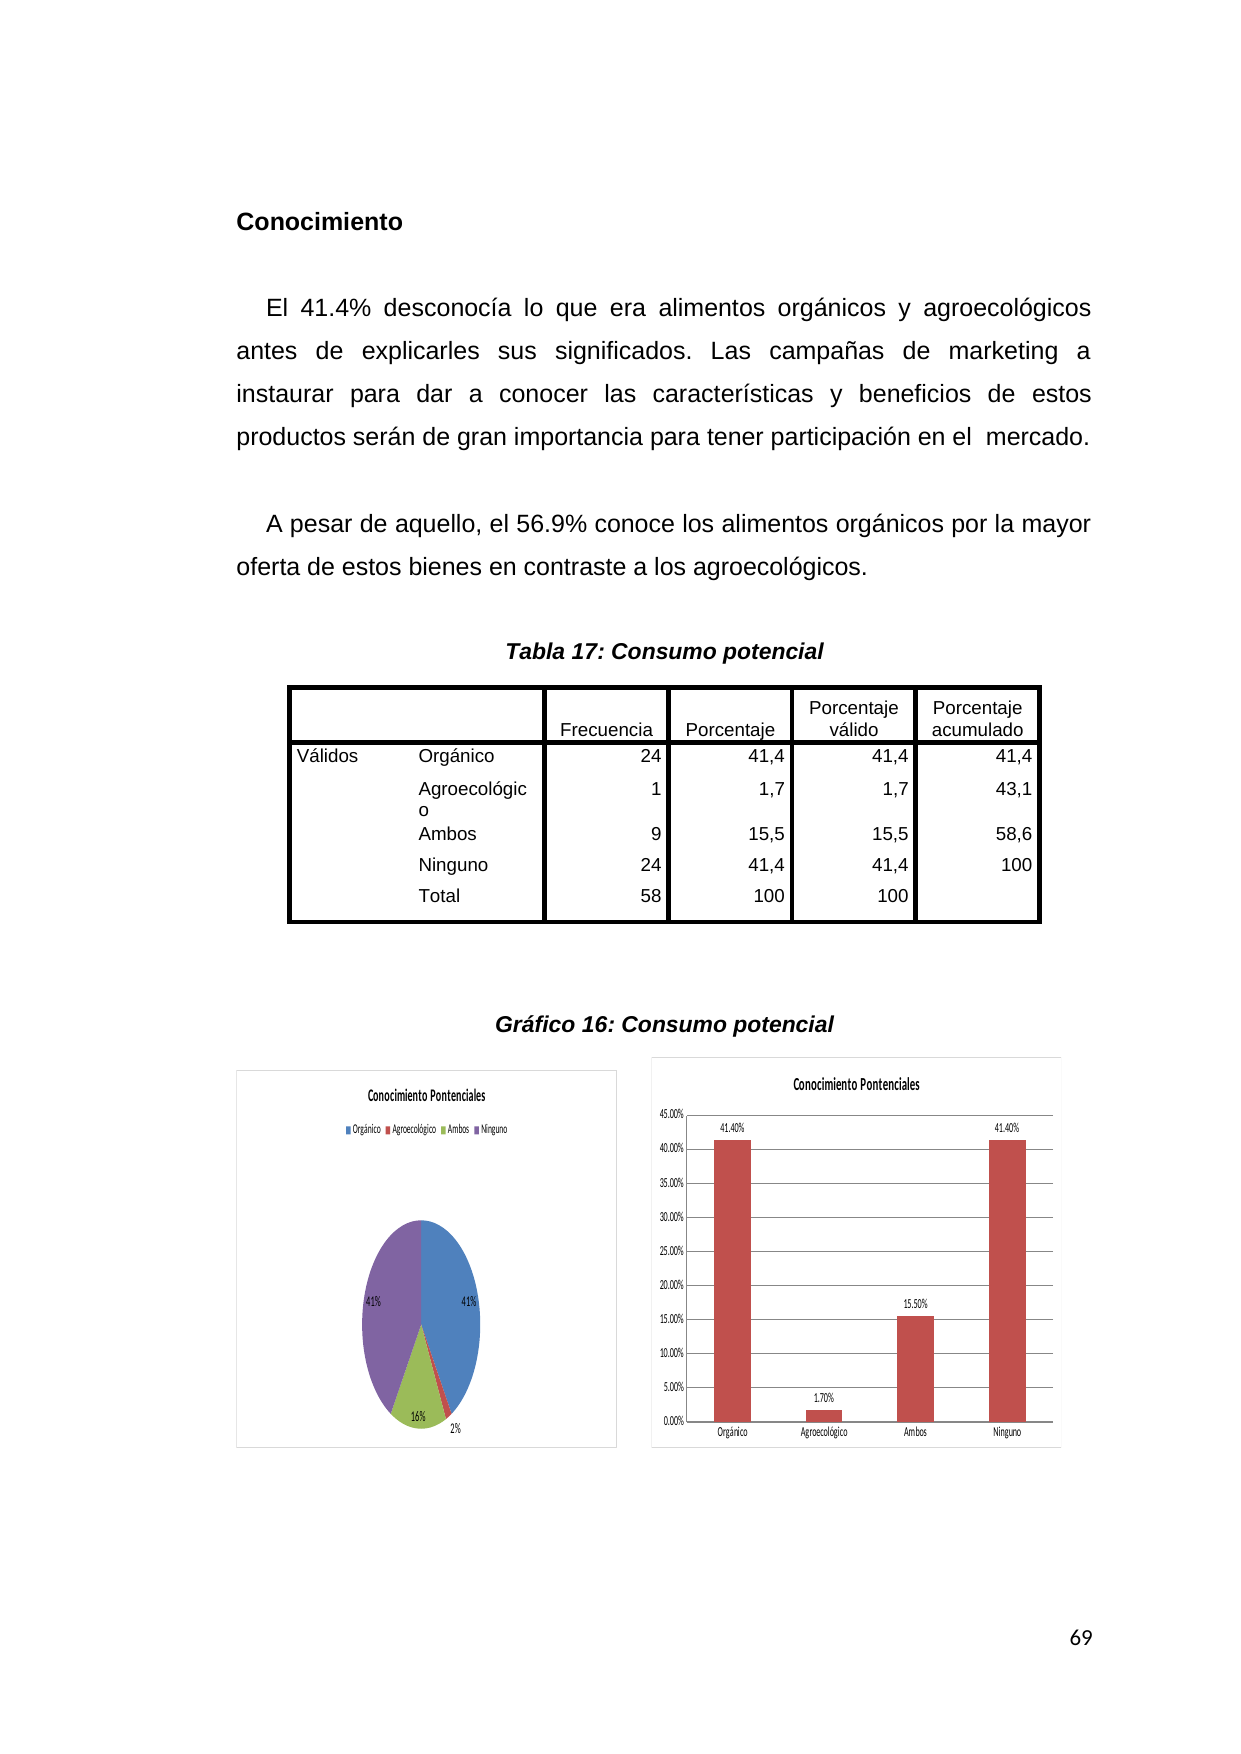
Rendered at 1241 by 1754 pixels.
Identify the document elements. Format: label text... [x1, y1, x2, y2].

table_cell 100 [671, 885, 790, 919]
table_cell 24 [547, 854, 666, 885]
table_cell 9 [547, 823, 666, 854]
table_cell Orgánico [411, 745, 542, 773]
text Conocimiento [236, 207, 1092, 236]
text El 41.4% desconocía lo que era alimentos orgánicos y agroecológicos antes de explicarles sus significados. Las campañas de marketing a instaurar para dar a conocer las características y beneficios de estos productos serán de gran importancia para tener participación en el mercado. [236, 293, 1092, 451]
text Gráfico 16: Consumo potencial [236, 1011, 1092, 1037]
table_cell 58 [547, 885, 666, 919]
table_cell 24 [547, 745, 666, 773]
table_header [292, 690, 542, 740]
table_header Porcentaje válido [794, 690, 913, 740]
table_cell 41,4 [671, 745, 790, 773]
text A pesar de aquello, el 56.9% conoce los alimentos orgánicos por la mayor oferta de estos bienes en contraste a los agroecológicos. [236, 509, 1092, 581]
text Tabla 17: Consumo potencial [236, 638, 1092, 664]
table_cell 41,4 [918, 745, 1037, 773]
table_cell 41,4 [794, 854, 913, 885]
table_cell 43,1 [918, 773, 1037, 823]
table_cell Ambos [411, 823, 542, 854]
table_cell Ninguno [411, 854, 542, 885]
table_cell 15,5 [794, 823, 913, 854]
table_cell 41,4 [794, 745, 913, 773]
table_cell Agroecológico [411, 773, 542, 823]
table_cell Válidos [292, 745, 411, 919]
table_cell [918, 885, 1037, 919]
table_cell 15,5 [671, 823, 790, 854]
table_cell 1 [547, 773, 666, 823]
table_cell 1,7 [671, 773, 790, 823]
table_cell 1,7 [794, 773, 913, 823]
table_header Porcentaje acumulado [918, 690, 1037, 740]
table_cell 100 [918, 854, 1037, 885]
table_header Frecuencia [547, 690, 666, 740]
table_cell 100 [794, 885, 913, 919]
table_header Porcentaje [671, 690, 790, 740]
table_cell 58,6 [918, 823, 1037, 854]
table_cell 41,4 [671, 854, 790, 885]
table_cell Total [411, 885, 542, 919]
